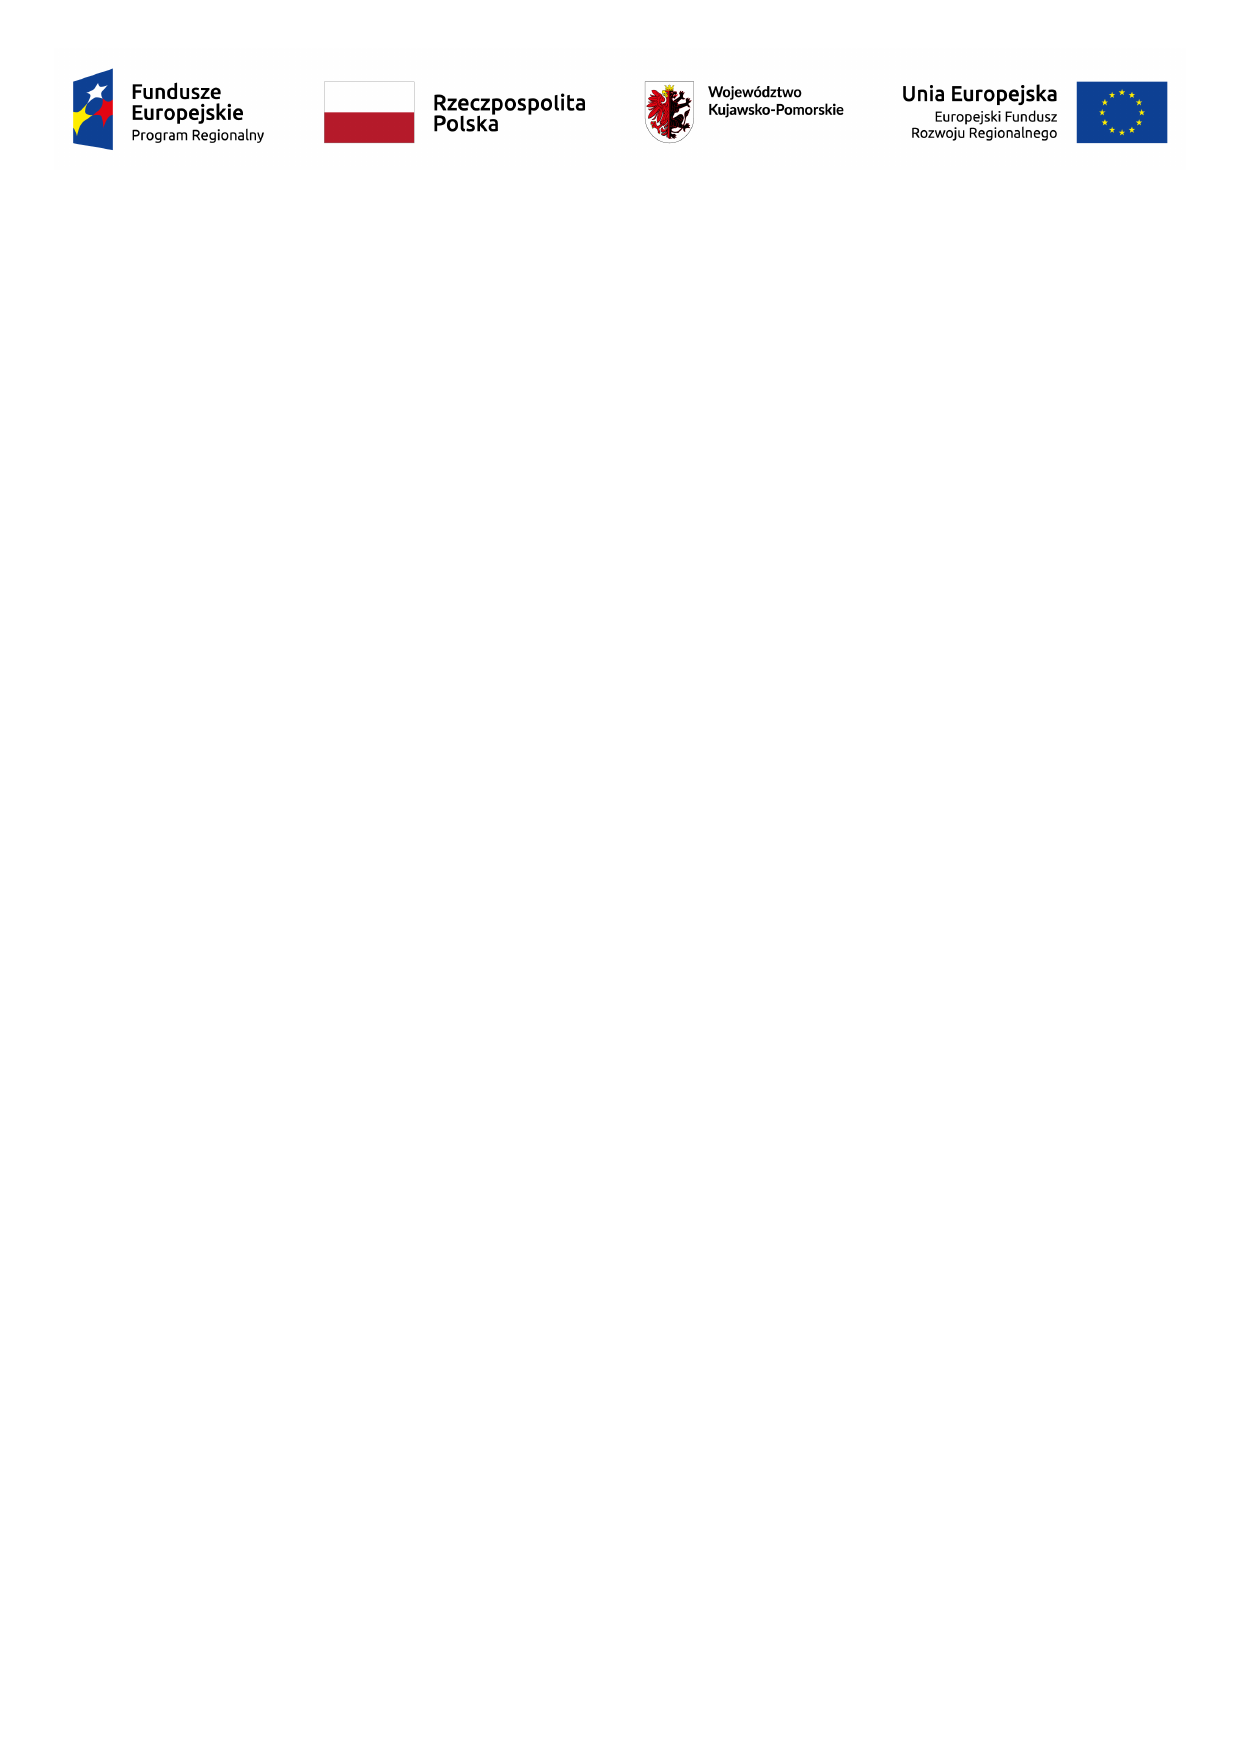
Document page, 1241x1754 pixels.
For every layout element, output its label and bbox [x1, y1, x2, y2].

picture [53, 48, 1187, 170]
